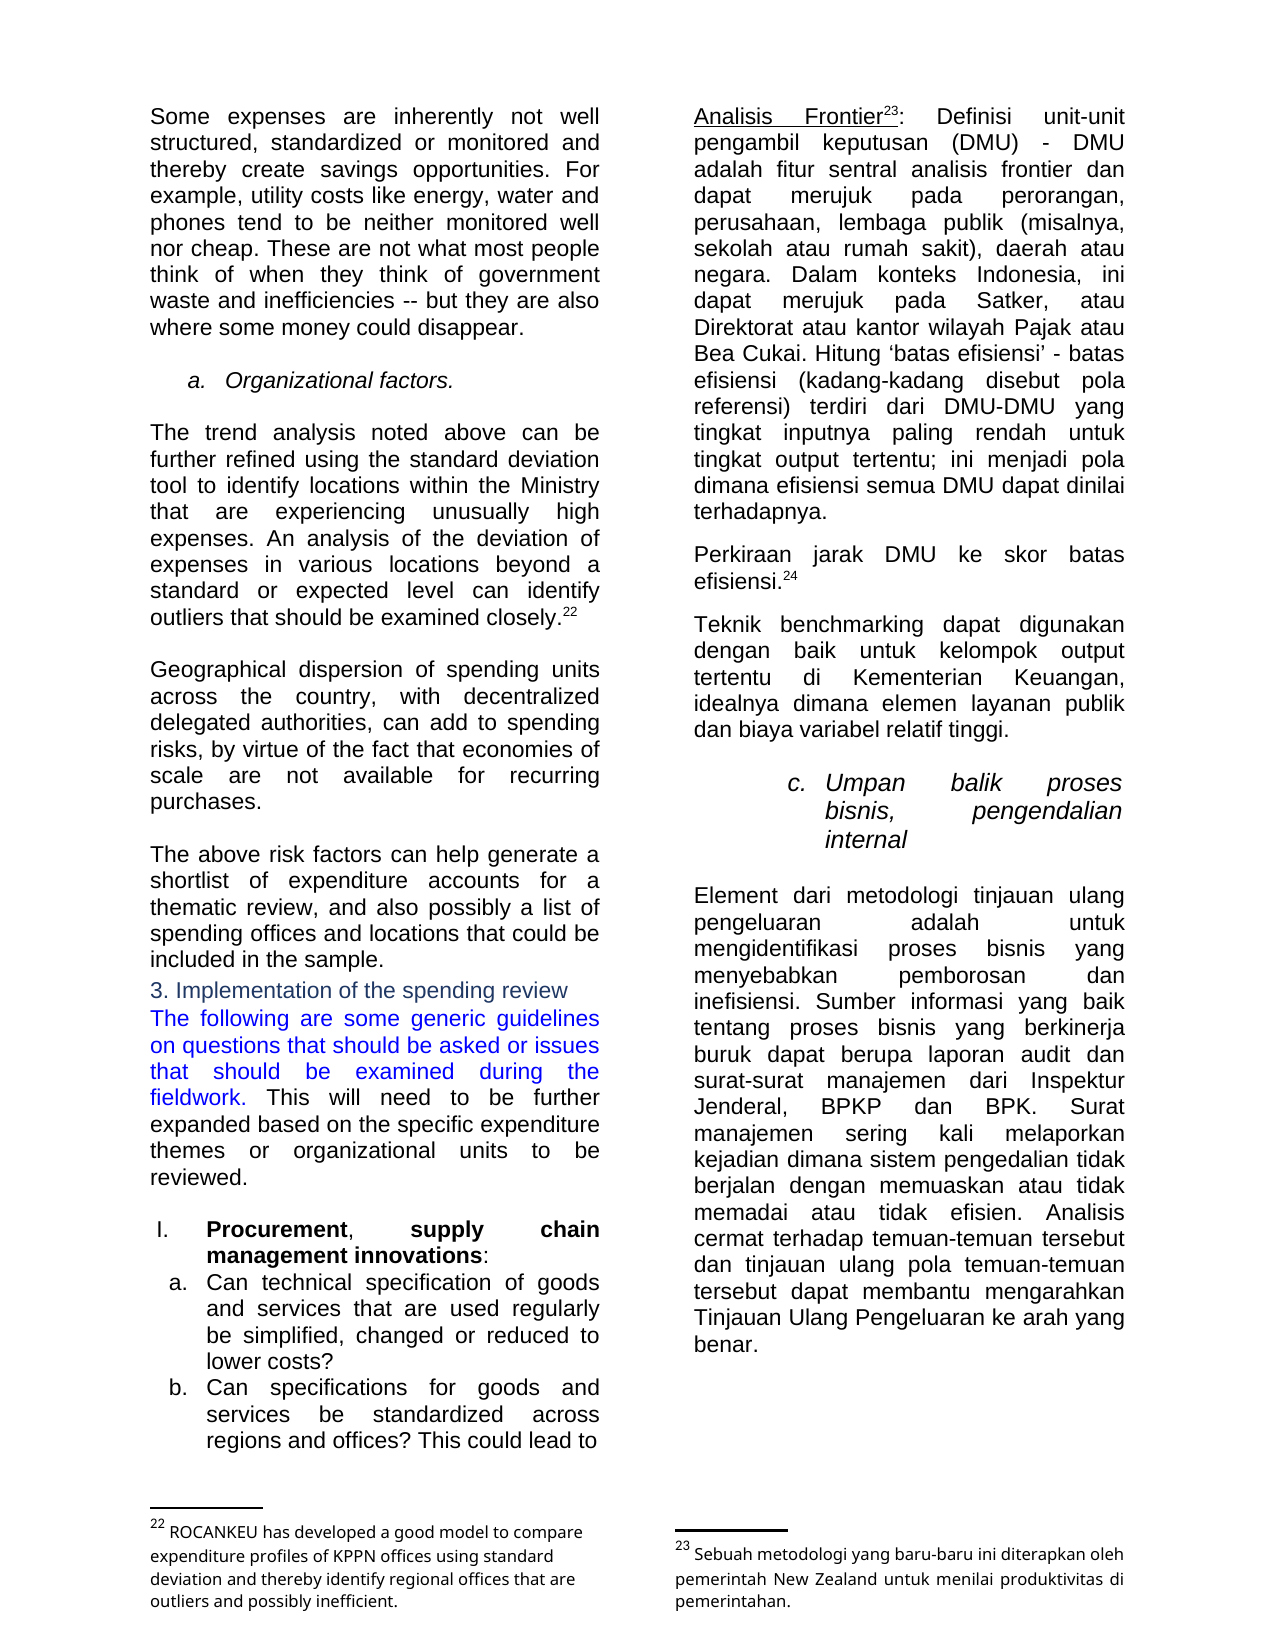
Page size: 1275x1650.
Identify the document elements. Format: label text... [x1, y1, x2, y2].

text The above risk factors can help generate a shortlist of expenditure accounts for a thematic review, and also possibly a list of spending offices and locations that could be included in the sample. [150, 841, 600, 973]
text Element dari metodologi tinjauan ulang pengeluaran adalah untuk mengidentifikasi proses bisnis yang menyebabkan pemborosan dan inefisiensi. Sumber informasi yang baik tentang proses bisnis yang berkinerja buruk dapat berupa laporan audit dan surat-surat manajemen dari Inspektur Jenderal, BPKP dan BPK. Surat manajemen sering kali melaporkan kejadian dimana sistem pengedalian tidak berjalan dengan memuaskan atau tidak memadai atau tidak efisien. Analisis cermat terhadap temuan-temuan tersebut dan tinjauan ulang pola temuan-temuan tersebut dapat membantu mengarahkan Tinjauan Ulang Pengeluaran ke arah yang benar. [694, 882, 1125, 1357]
text Some expenses are inherently not well structured, standardized or monitored and thereby create savings opportunities. For example, utility costs like energy, water and phones tend to be neither monitored well nor cheap. These are not what most people think of when they think of government waste and inefficiencies -- but they are also where some money could disappear. [150, 103, 600, 340]
list Can specifications for goods and services be standardized across regions and offices? This could lead to [169, 1374, 600, 1453]
list Umpan balik proses bisnis, pengendalian internal [787, 767, 1125, 854]
text Teknik benchmarking dapat digunakan dengan baik untuk kelompok output tertentu di Kementerian Keuangan, idealnya dimana elemen layanan publik dan biaya variabel relatif tinggi. [694, 611, 1125, 742]
list Procurement, supply chain management innovations: [169, 1216, 600, 1269]
text The trend analysis noted above can be further refined using the standard deviation tool to identify locations within the Ministry that are experiencing unusually high expenses. An analysis of the deviation of expenses in various locations beyond a standard or expected level can identify outliers that should be examined closely. [150, 419, 600, 630]
text Perkiraan jarak DMU ke skor batas efisiensi.24 [694, 541, 1125, 594]
text Analisis Frontier: Definisi unit-unit pengambil keputusan (DMU) - DMU adalah fitur sentral analisis frontier dan dapat merujuk pada perorangan, perusahaan, lembaga publik (misalnya, sekolah atau rumah sakit), daerah atau negara. Dalam konteks Indonesia, ini dapat merujuk pada Satker, atau Direktorat atau kantor wilayah Pajak atau Bea Cukai. Hitung ‘batas efisiensi’ - batas efisiensi (kadang-kadang disebut pola referensi) terdiri dari DMU-DMU yang tingkat inputnya paling rendah untuk tingkat output tertentu; ini menjadi pola dimana efisiensi semua DMU dapat dinilai terhadapnya. [694, 103, 1125, 525]
list Organizational factors. [187, 367, 600, 393]
subtitle 3. Implementation of the spending review [150, 977, 600, 1003]
text The following are some generic guidelines on questions that should be asked or issues that should be examined during the fieldwork. This will need to be further expanded based on the specific expenditure themes or organizational units to be reviewed. [150, 1005, 600, 1190]
text Geographical dispersion of spending units across the country, with decentralized delegated authorities, can add to spending risks, by virtue of the fact that economies of scale are not available for recurring purchases. [150, 656, 600, 814]
list Can technical specification of goods and services that are used regularly be simplified, changed or reduced to lower costs? [169, 1269, 600, 1374]
